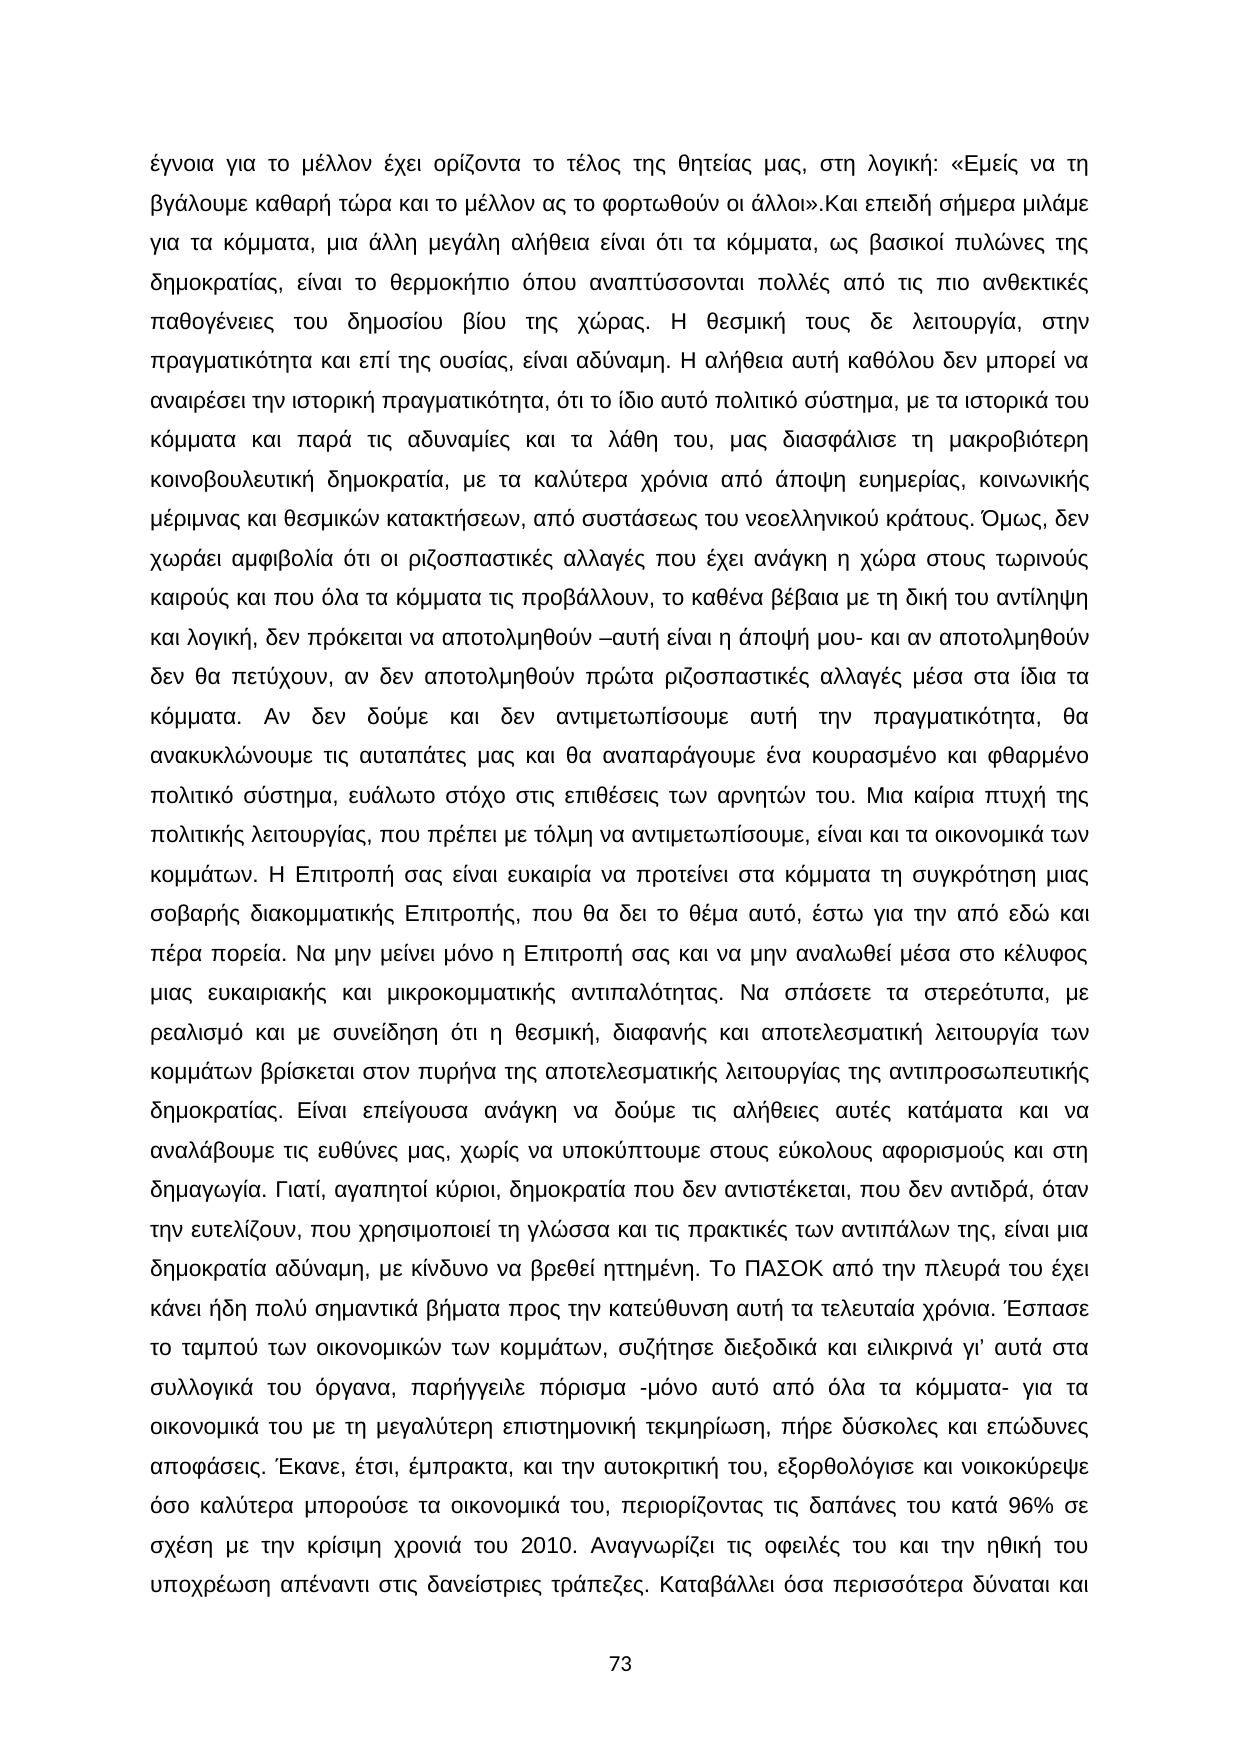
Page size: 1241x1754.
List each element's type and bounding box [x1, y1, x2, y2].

text [150, 150, 1090, 1598]
